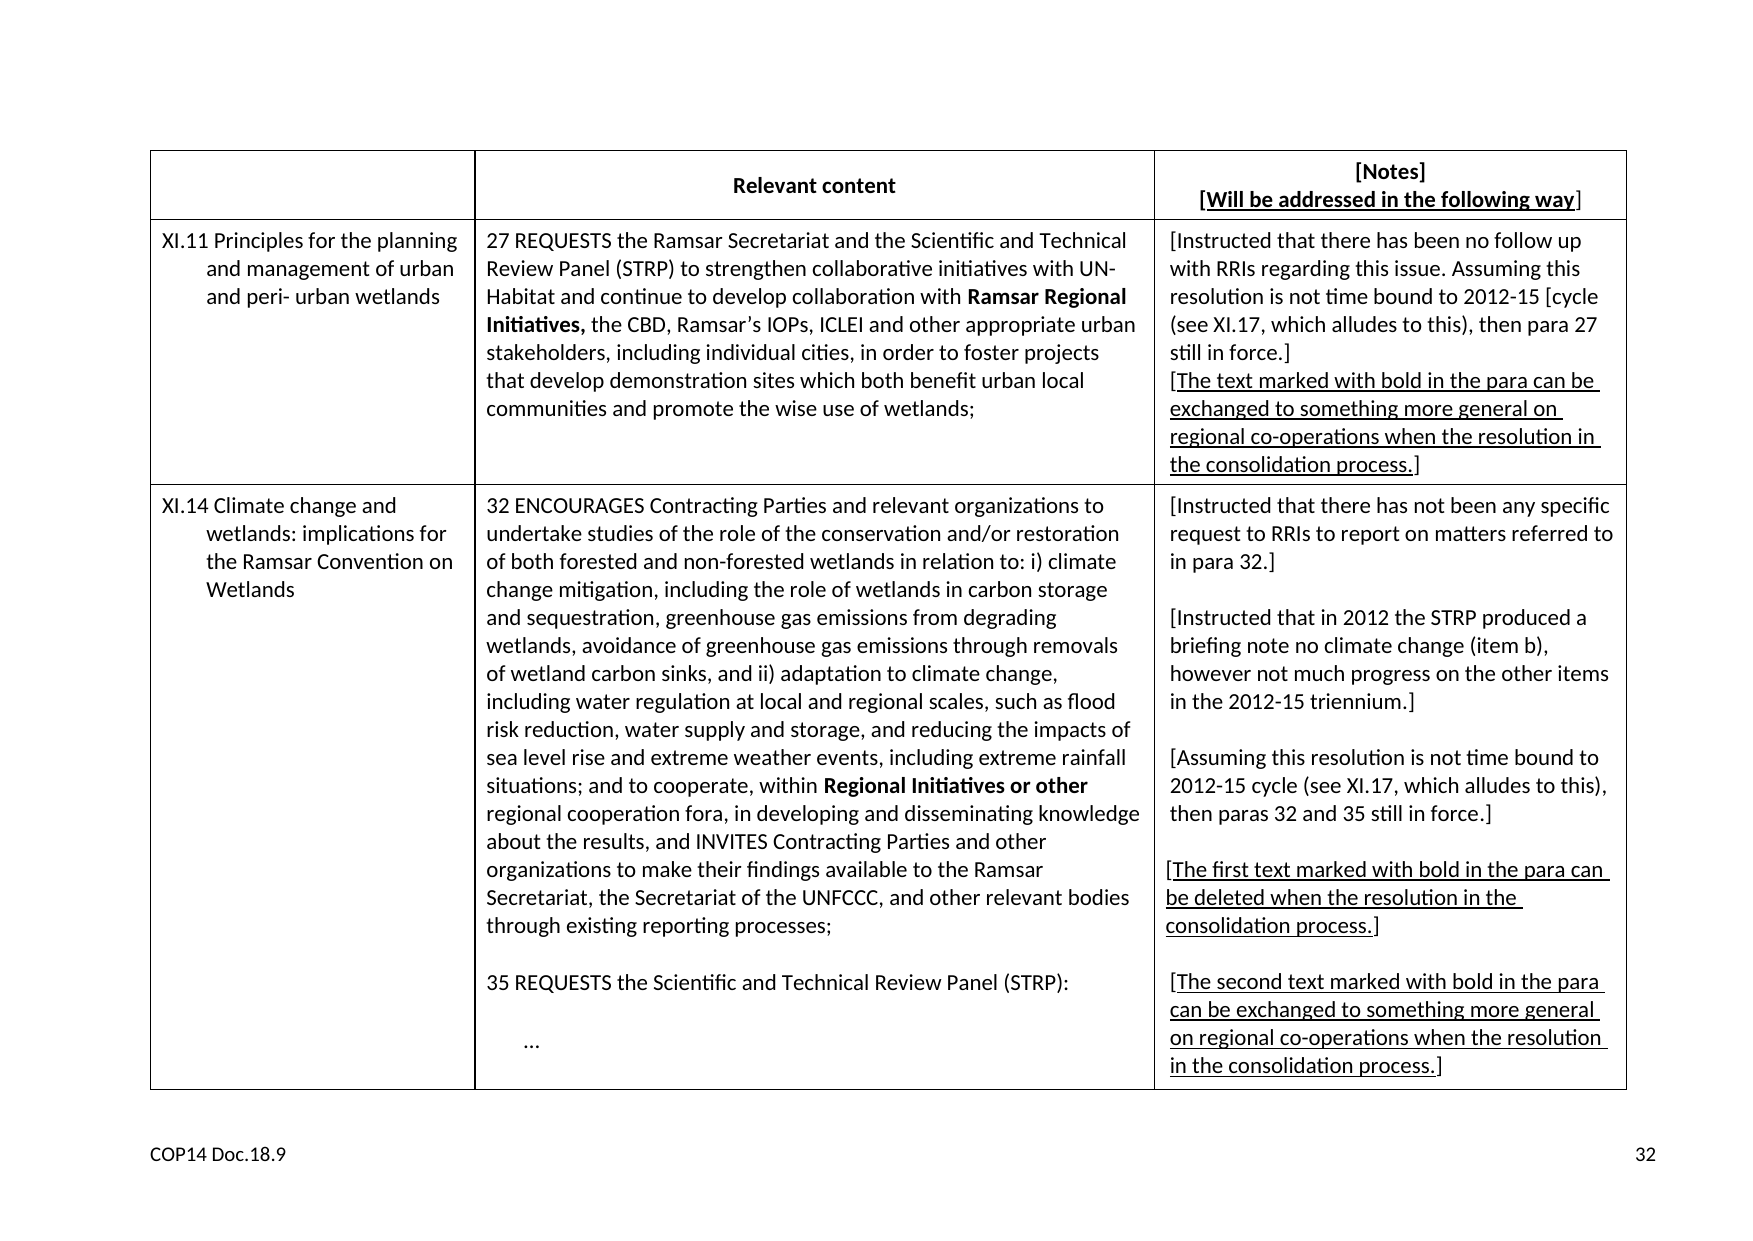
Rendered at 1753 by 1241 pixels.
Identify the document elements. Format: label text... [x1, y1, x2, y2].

table_cell [Instructed that there has been no follow up with RRIs regarding this issue. Assuming this resolution is not time bound to 2012-15 [cycle (see XI.17, which alludes to this), then para 27 still in force.] [The text marked with bold in the para can be exchanged to something more general on regional co-operations when the resolution in the consolidation process.] [1155, 220, 1626, 484]
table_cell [1155, 485, 1626, 1089]
table_header [Notes] [Will be addressed in the following way] [1155, 151, 1626, 219]
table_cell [151, 485, 474, 1089]
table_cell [476, 485, 1154, 1089]
table_header [151, 151, 474, 219]
table_header Relevant content [476, 151, 1154, 219]
table_cell XI.11 Principles for the planning and management of urban and peri- urban wetlands [151, 220, 474, 484]
table_cell 27 REQUESTS the Ramsar Secretariat and the Scientific and Technical Review Panel (STRP) to strengthen collaborative initiatives with UN-Habitat and continue to develop collaboration with Ramsar Regional Initiatives, the CBD, Ramsar’s IOPs, ICLEI and other appropriate urban stakeholders, including individual cities, in order to foster projects that develop demonstration sites which both benefit urban local communities and promote the wise use of wetlands; [476, 220, 1154, 484]
